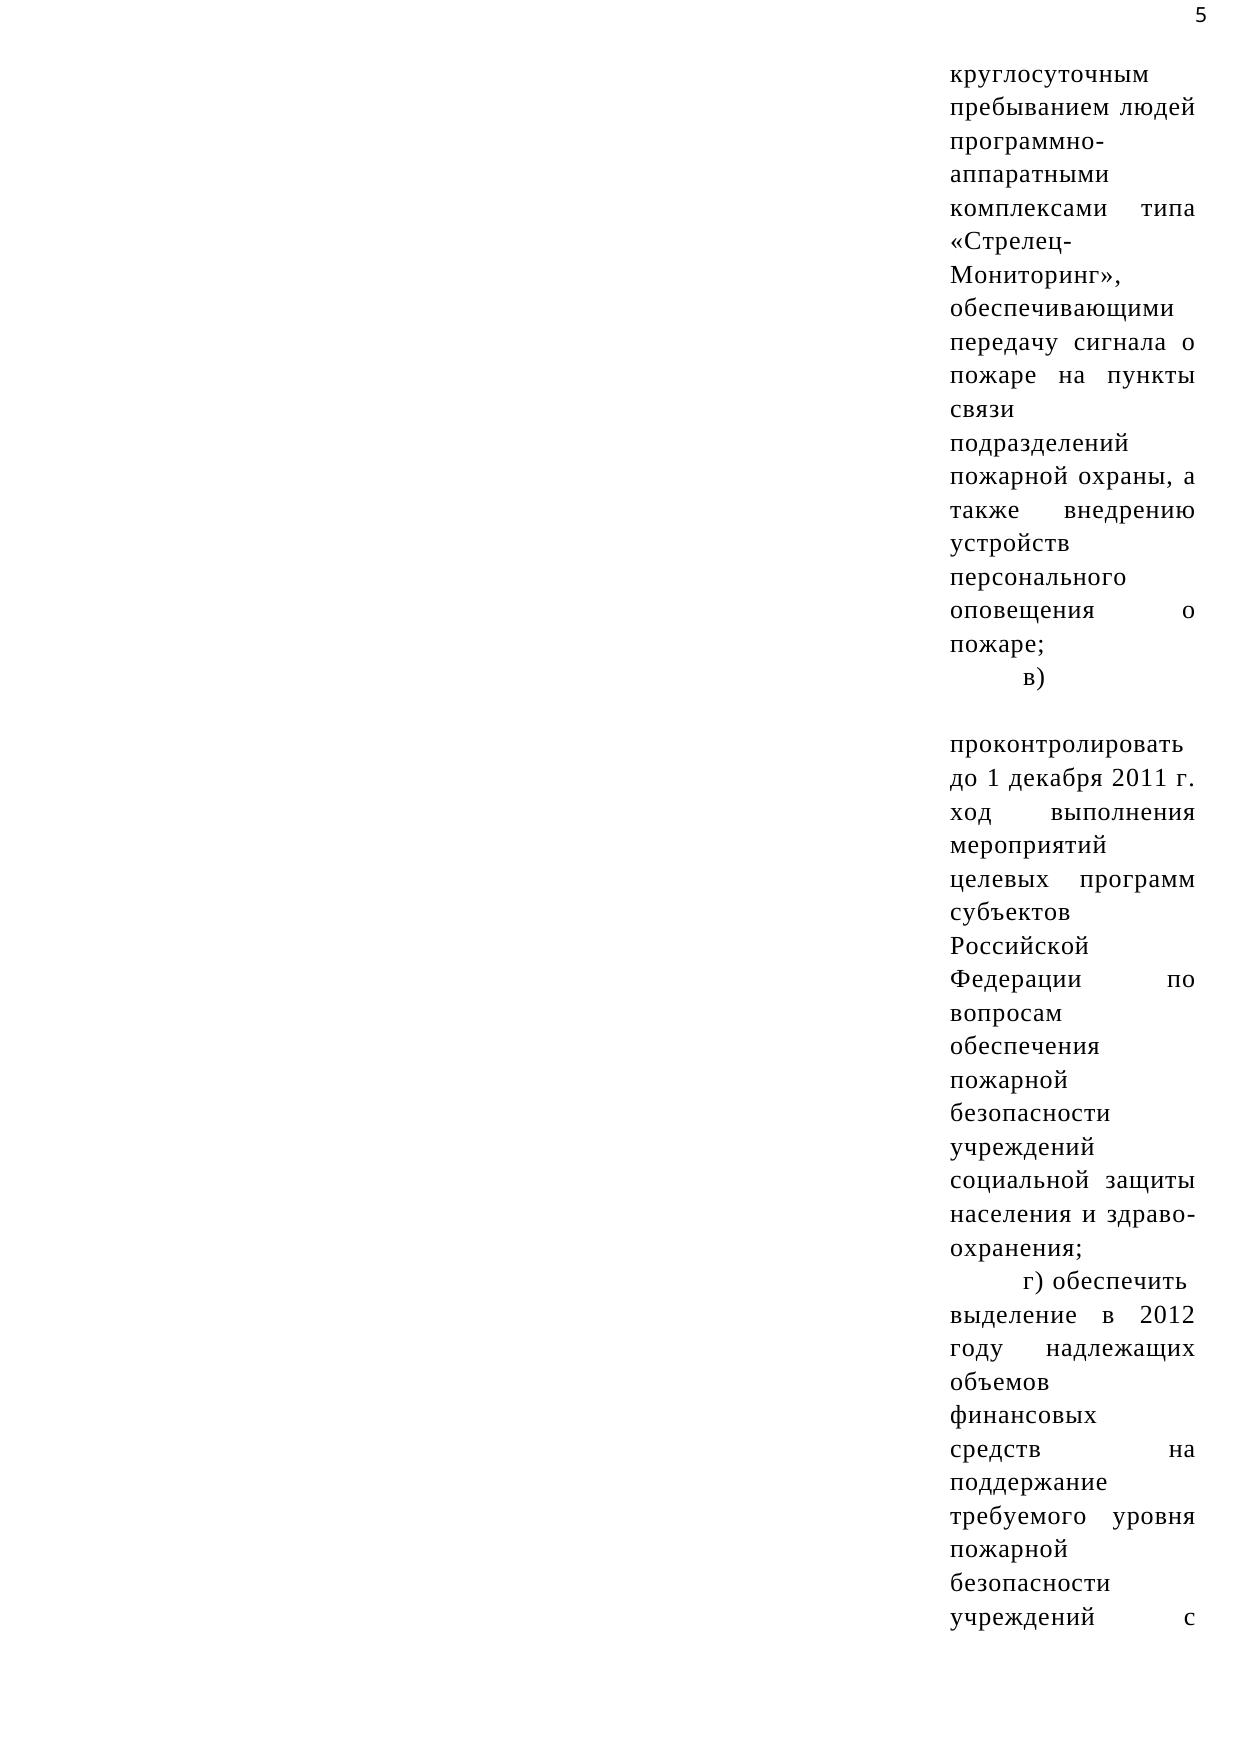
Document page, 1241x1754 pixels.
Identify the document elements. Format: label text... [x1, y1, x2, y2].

text в) проконтролировать до 1 декабря 2011 г. ход выполнения мероприятий целевых программ субъектов Российской Федерации по вопросам обеспечения пожарной безопасности учреждений социальной защиты населения и здравоохранения; [950, 659, 1195, 1263]
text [950, 1263, 1195, 1632]
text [950, 55, 1195, 659]
